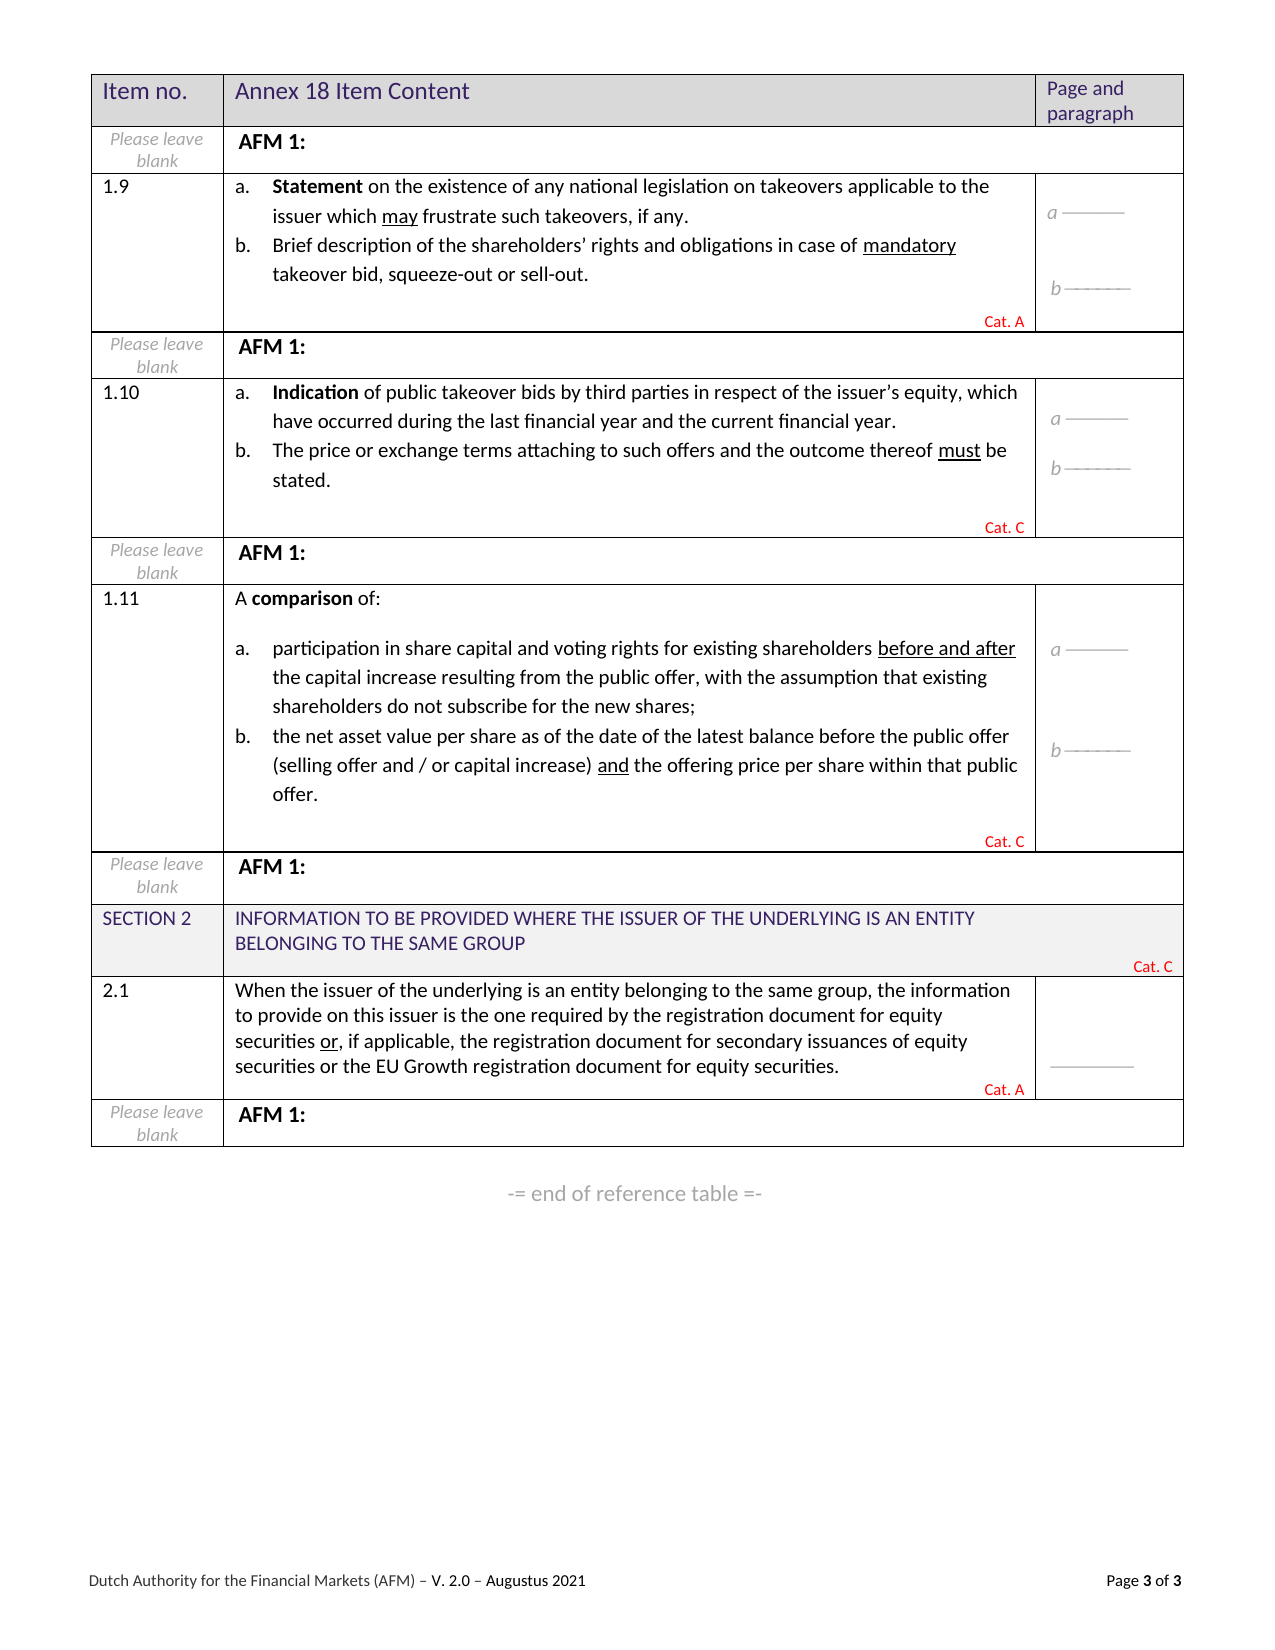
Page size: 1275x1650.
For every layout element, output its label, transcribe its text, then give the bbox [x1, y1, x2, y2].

table_cell a ────── b ────── [1036, 174, 1183, 331]
table_cell Statement on the existence of any national legislation on takeovers applicable to the issuer which may frustrate such takeovers, if any. Brief description of the shareholders’ rights and obligations in case of mandatory takeover bid, squeeze-out or sell-out. Cat. A [224, 174, 1035, 331]
text -= end of reference table =- [88, 1179, 1181, 1207]
table_cell a ────── b ────── [1036, 585, 1183, 851]
table_cell AFM 1: [224, 1100, 1183, 1146]
table_cell AFM 1: [224, 333, 1183, 378]
table_cell A comparison of: participation in share capital and voting rights for existing shareholders before and after the capital increase resulting from the public offer, with the assumption that existing shareholders do not subscribe for the new shares; the net asset value per share as of the date of the latest balance before the public offer (selling offer and / or capital increase) and the offering price per share within that public offer. Cat. C [224, 585, 1035, 851]
table_cell AFM 1: [224, 127, 1183, 173]
table_header Annex 18 Item Content [224, 75, 1035, 126]
table_cell Please leave blank [92, 127, 223, 173]
table_cell 1.11 [92, 585, 223, 851]
table_cell INFORMATION TO BE PROVIDED WHERE THE ISSUER OF THE UNDERLYING IS AN ENTITY BELONGING TO THE SAME GROUP Cat. C [224, 905, 1183, 976]
table_cell 1.10 [92, 379, 223, 537]
table_cell 2.1 [92, 977, 223, 1099]
table_header Page and paragraph [1036, 75, 1183, 126]
table_cell When the issuer of the underlying is an entity belonging to the same group, the information to provide on this issuer is the one required by the registration document for equity securities or, if applicable, the registration document for secondary issuances of equity securities or the EU Growth registration document for equity securities. Cat. A [224, 977, 1035, 1099]
table_header Item no. [92, 75, 223, 126]
table_cell SECTION 2 [92, 905, 223, 976]
table_cell AFM 1: [224, 538, 1183, 584]
table_cell Please leave blank [92, 1100, 223, 1146]
table_cell AFM 1: [224, 853, 1183, 904]
table_cell Please leave blank [92, 538, 223, 584]
table_cell ──────── [1036, 977, 1183, 1099]
table_cell Please leave blank [92, 853, 223, 904]
table_cell Indication of public takeover bids by third parties in respect of the issuer’s equity, which have occurred during the last financial year and the current financial year. The price or exchange terms attaching to such offers and the outcome thereof must be stated. Cat. C [224, 379, 1035, 537]
table_cell 1.9 [92, 174, 223, 331]
table_cell Please leave blank [92, 333, 223, 378]
table_cell a ────── b ────── [1036, 379, 1183, 537]
